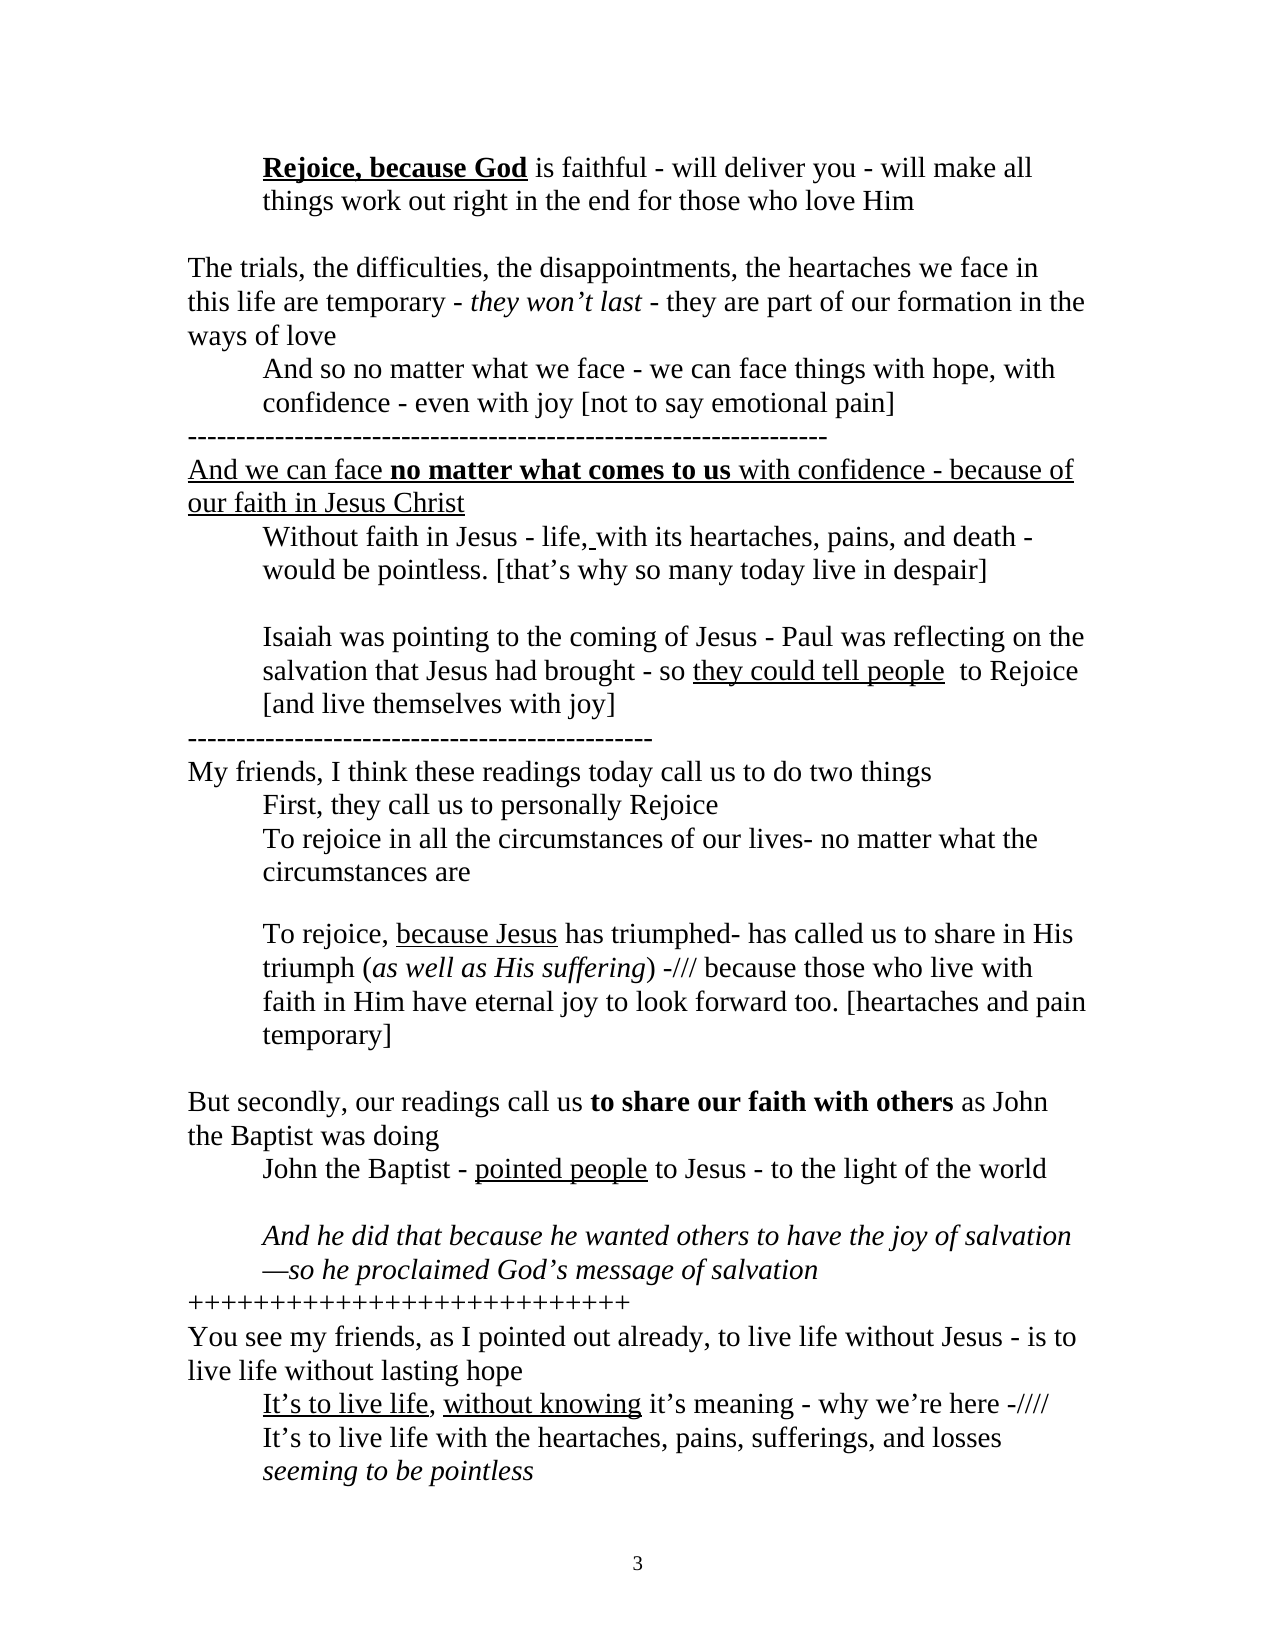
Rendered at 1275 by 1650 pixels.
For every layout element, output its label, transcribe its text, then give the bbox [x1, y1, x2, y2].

text My friends, I think these readings today call us to do two things [187, 754, 1087, 787]
text To rejoice in all the circumstances of our lives- no matter what the circumstances are [262, 821, 1087, 888]
text Without faith in Jesus - life, with its heartaches, pains, and death - would be pointless. [that’s why so many today live in despair] [187, 519, 1087, 586]
text +++++++++++++++++++++++++++ [187, 1286, 1087, 1319]
text It’s to live life, without knowing it’s meaning - why we’re here -//// It’s to live life with the heartaches, pains, sufferings, and losses seeming to be pointless [262, 1386, 1087, 1487]
text Isaiah was pointing to the coming of Jesus - Paul was reflecting on the salvation that Jesus had brought - so they could tell people to Rejoice [and live themselves with joy] [262, 619, 1087, 720]
text The trials, the difficulties, the disappointments, the heartaches we face in this life are temporary - they won’t last - they are part of our formation in the ways of love [187, 251, 1087, 351]
text And so no matter what we face - we can face things with hope, with confidence - even with joy [not to say emotional pain] [187, 351, 1087, 418]
text You see my friends, as I pointed out already, to live life without Jesus - is to live life without lasting hope [187, 1319, 1087, 1386]
text Rejoice, because God is faithful - will deliver you - will make all things work out right in the end for those who love Him [187, 150, 1087, 217]
text ------------------------------------------------ [187, 720, 1087, 754]
text But secondly, our readings call us to share our faith with others as John the Baptist was doing [187, 1084, 1087, 1151]
text To rejoice, because Jesus has triumphed- has called us to share in His triumph (as well as His suffering) -/// because those who live with faith in Him have eternal joy to look forward too. [heartaches and pain temporary] [262, 917, 1087, 1051]
text And we can face no matter what comes to us with confidence - because of our faith in Jesus Christ [187, 452, 1087, 519]
text ------------------------------------------------------------------ [187, 418, 1087, 452]
text John the Baptist - pointed people to Jesus - to the light of the world [187, 1151, 1087, 1185]
text First, they call us to personally Rejoice [187, 787, 1087, 821]
text And he did that because he wanted others to have the joy of salvation—so he proclaimed God’s message of salvation [262, 1218, 1087, 1286]
